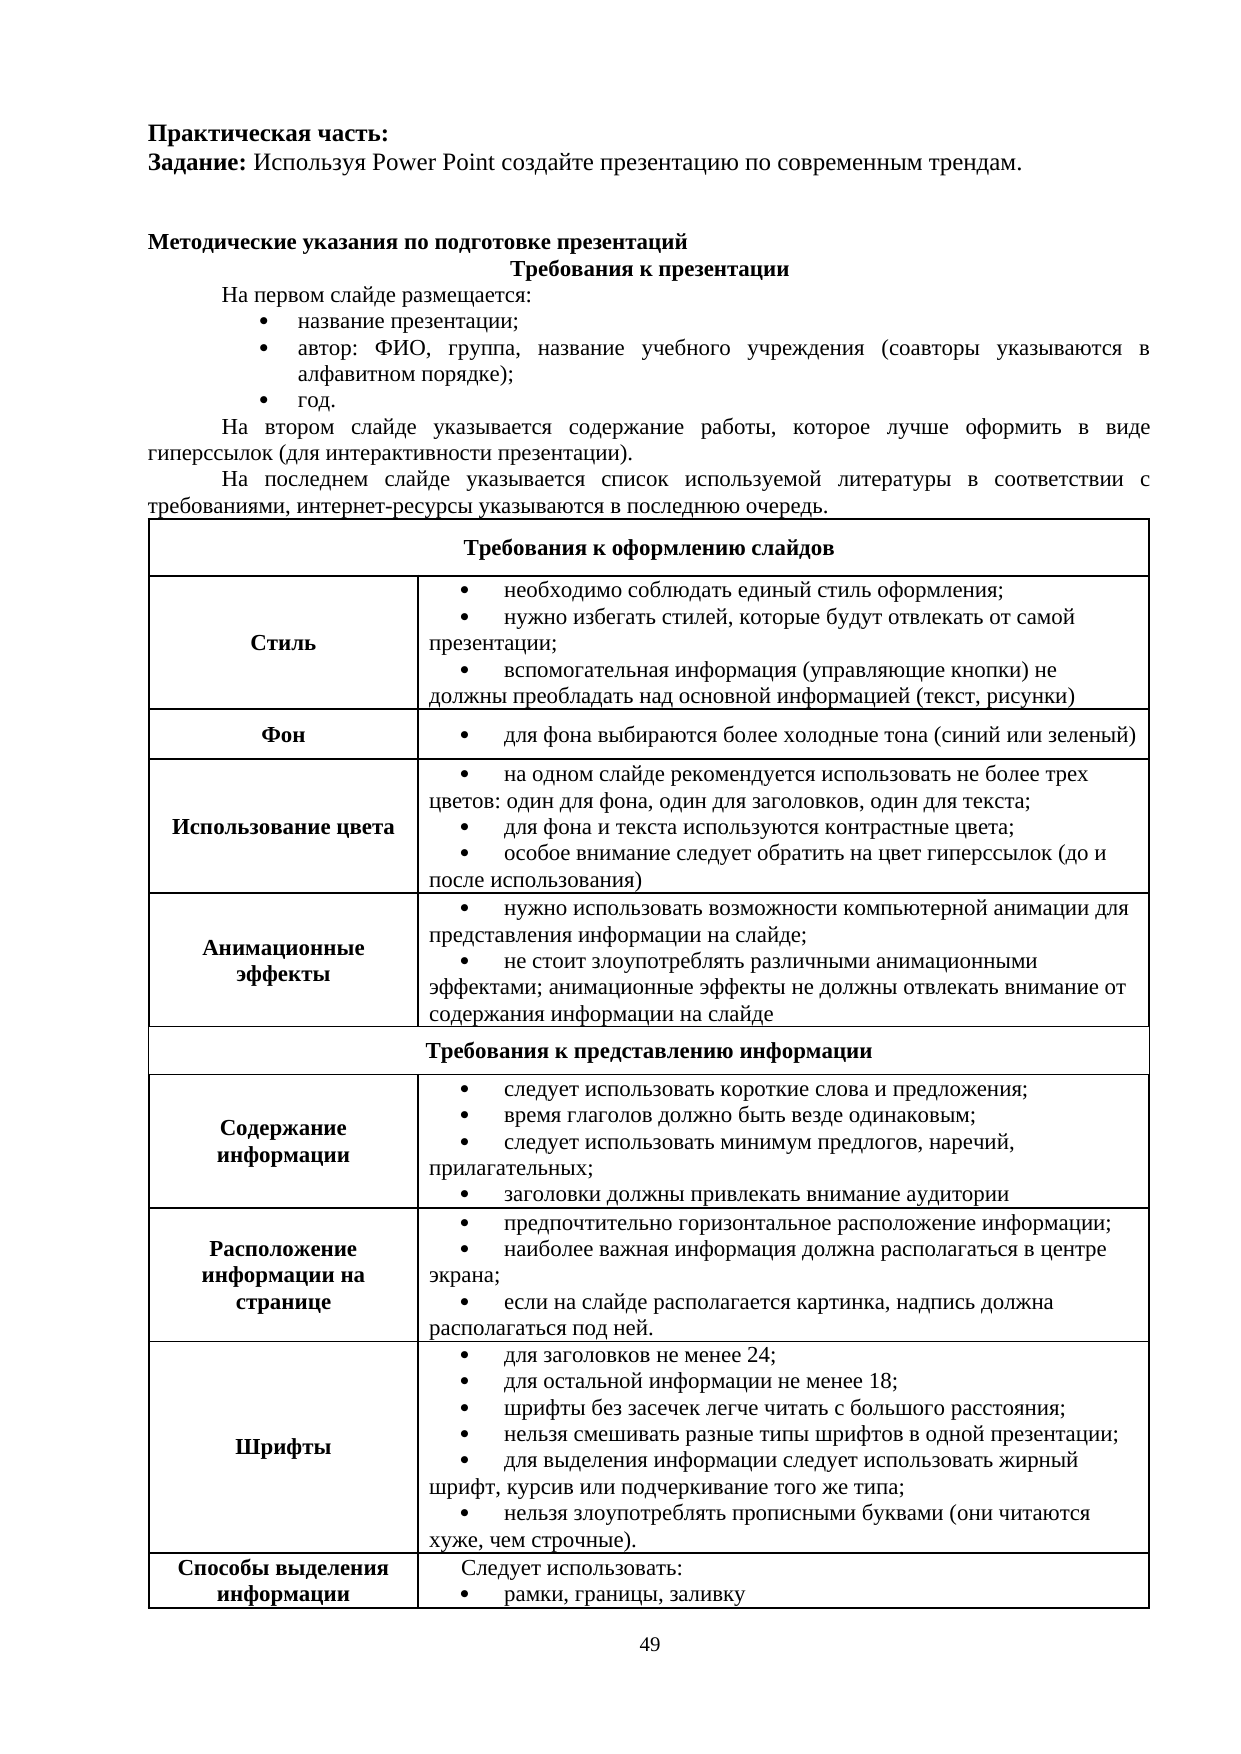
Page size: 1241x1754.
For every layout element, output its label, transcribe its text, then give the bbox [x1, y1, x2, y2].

table_cell Стиль [150, 577, 417, 708]
text Задание: Используя Power Point создайте презентацию по современным трендам. [148, 147, 1152, 176]
table_cell для заголовков не менее 24; для остальной информации не менее 18; шрифты без засечек легче читать с большого расстояния; нельзя смешивать разные типы шрифтов в одной презентации; для выделения информации следует использовать жирный шрифт, курсив или подчеркивание того же типа; нельзя злоупотреблять прописными буквами (они читаются хуже, чем строчные). [419, 1342, 1148, 1552]
table_cell Содержание информации [150, 1075, 417, 1207]
list название презентации; [260, 307, 1152, 334]
table_cell Расположение информации на странице [150, 1209, 417, 1341]
table_cell Анимационные эффекты [150, 894, 417, 1026]
text Требования к презентации [148, 255, 1152, 281]
table_cell на одном слайде рекомендуется использовать не более трех цветов: один для фона, один для заголовков, один для текста; для фона и текста используются контрастные цвета; особое внимание следует обратить на цвет гиперссылок (до и после использования) [419, 760, 1148, 892]
table_cell предпочтительно горизонтальное расположение информации; наиболее важная информация должна располагаться в центре экрана; если на слайде располагается картинка, надпись должна располагаться под ней. [419, 1209, 1148, 1341]
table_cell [150, 1554, 417, 1607]
table_cell следует использовать короткие слова и предложения; время глаголов должно быть везде одинаковым; следует использовать минимум предлогов, наречий, прилагательных; заголовки должны привлекать внимание аудитории [419, 1075, 1148, 1207]
table_cell для фона выбираются более холодные тона (синий или зеленый) [419, 710, 1148, 758]
text Практическая часть: [148, 118, 1152, 147]
table_cell Шрифты [150, 1342, 417, 1552]
table_cell Требования к представлению информации [149, 1027, 1149, 1074]
table_cell необходимо соблюдать единый стиль оформления; нужно избегать стилей, которые будут отвлекать от самой презентации; вспомогательная информация (управляющие кнопки) не должны преобладать над основной информацией (текст, рисунки) [419, 577, 1148, 708]
text Методические указания по подготовке презентаций [148, 228, 1152, 255]
text На первом слайде размещается: [148, 281, 1152, 307]
text На втором слайде указывается содержание работы, которое лучше оформить в виде гиперссылок (для интерактивности презентации). [148, 413, 1152, 466]
table_cell Фон [150, 710, 417, 758]
table_cell нужно использовать возможности компьютерной анимации для представления информации на слайде; не стоит злоупотреблять различными анимационными эффектами; анимационные эффекты не должны отвлекать внимание от содержания информации на слайде [419, 894, 1148, 1026]
table_header Требования к оформлению слайдов [150, 520, 1148, 574]
table_cell Использование цвета [150, 760, 417, 892]
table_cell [419, 1554, 1148, 1607]
list автор: ФИО, группа, название учебного учреждения (соавторы указываются в алфавитном порядке); [260, 334, 1152, 386]
list год. [260, 386, 1152, 413]
text На последнем слайде указывается список используемой литературы в соответствии с требованиями, интернет-ресурсы указываются в последнюю очередь. [148, 466, 1152, 518]
